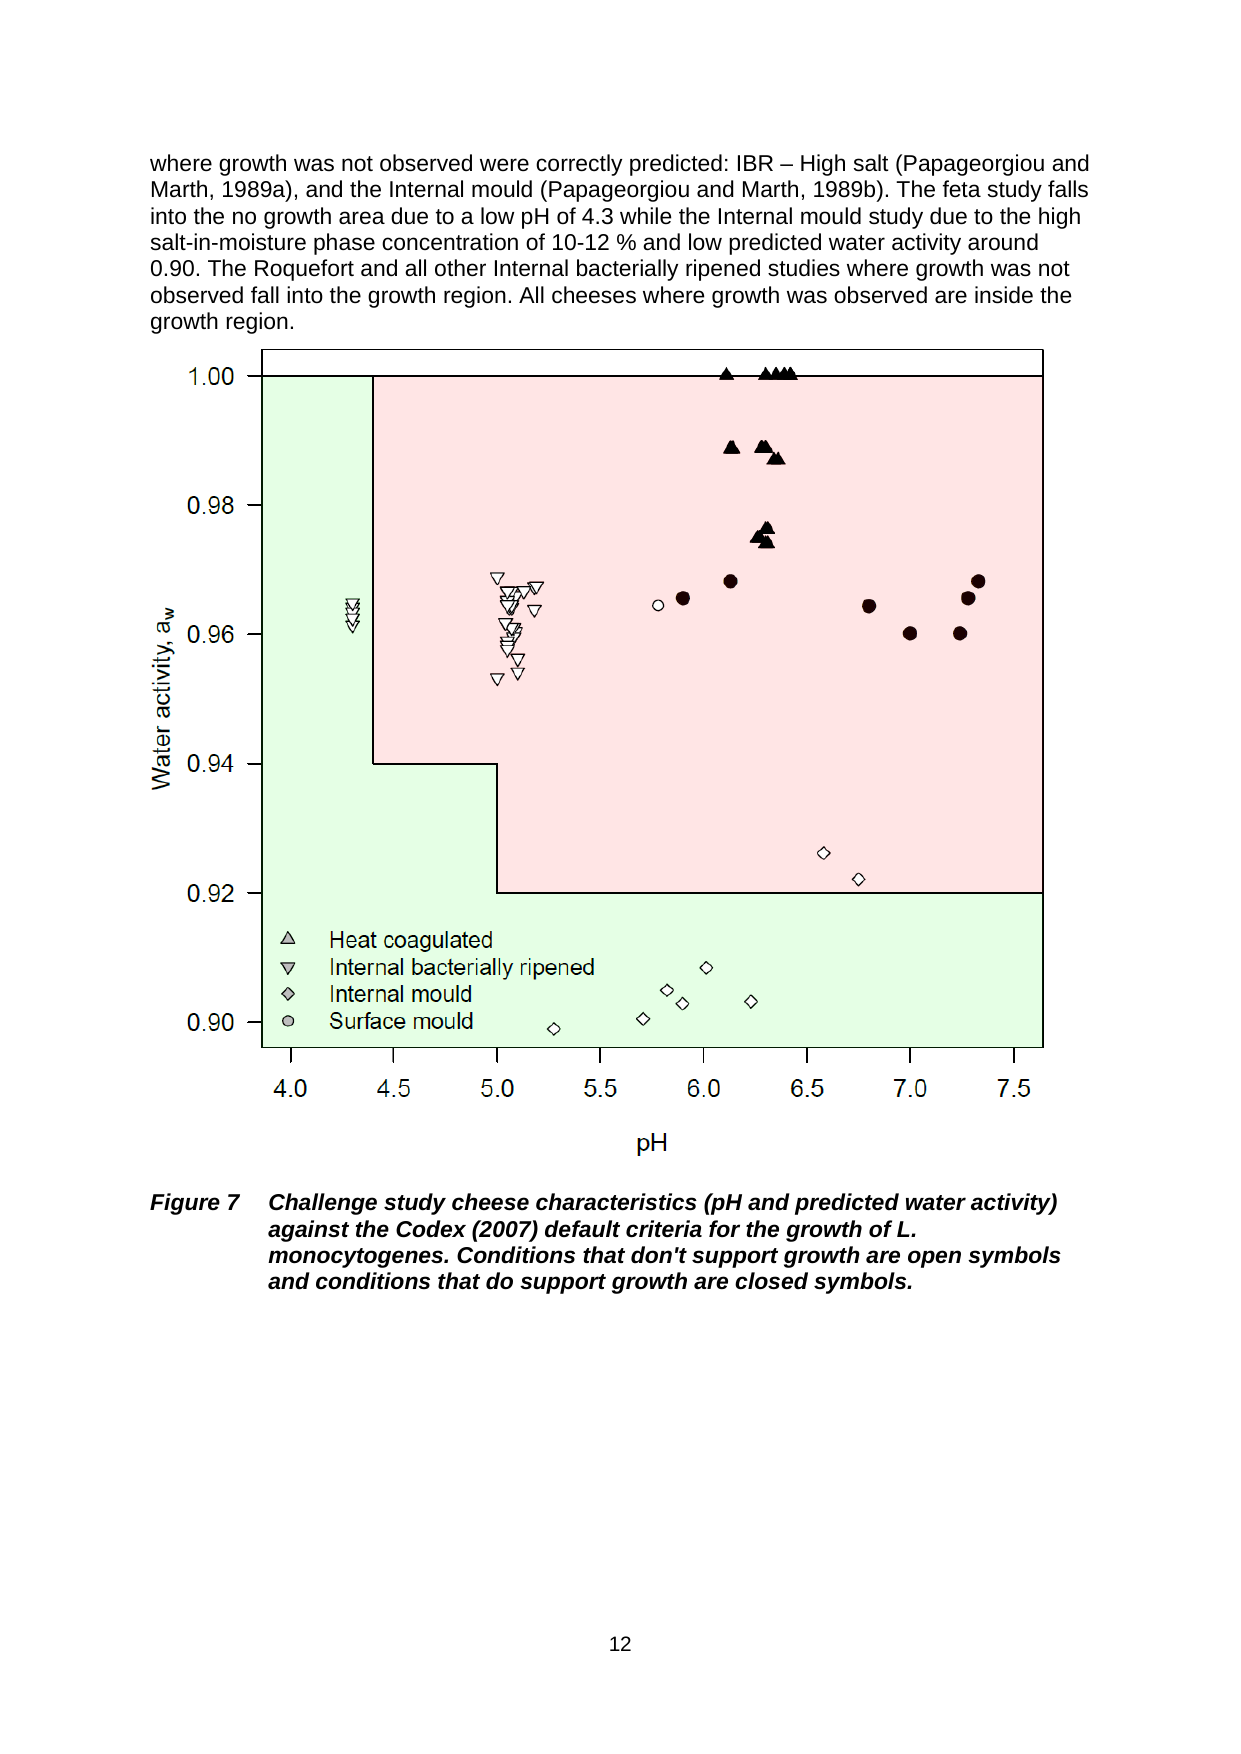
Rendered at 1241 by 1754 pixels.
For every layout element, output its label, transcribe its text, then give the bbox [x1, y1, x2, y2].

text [150, 150, 1090, 334]
subtitle Figure 7 Challenge study cheese characteristics (pH and predicted water activity) against the Codex (2007) default criteria for the growth of L. monocytogenes. Conditions that don't support growth are open symbols and conditions that do support growth are closed symbols. [150, 1189, 1090, 1294]
picture [150, 334, 1091, 1177]
